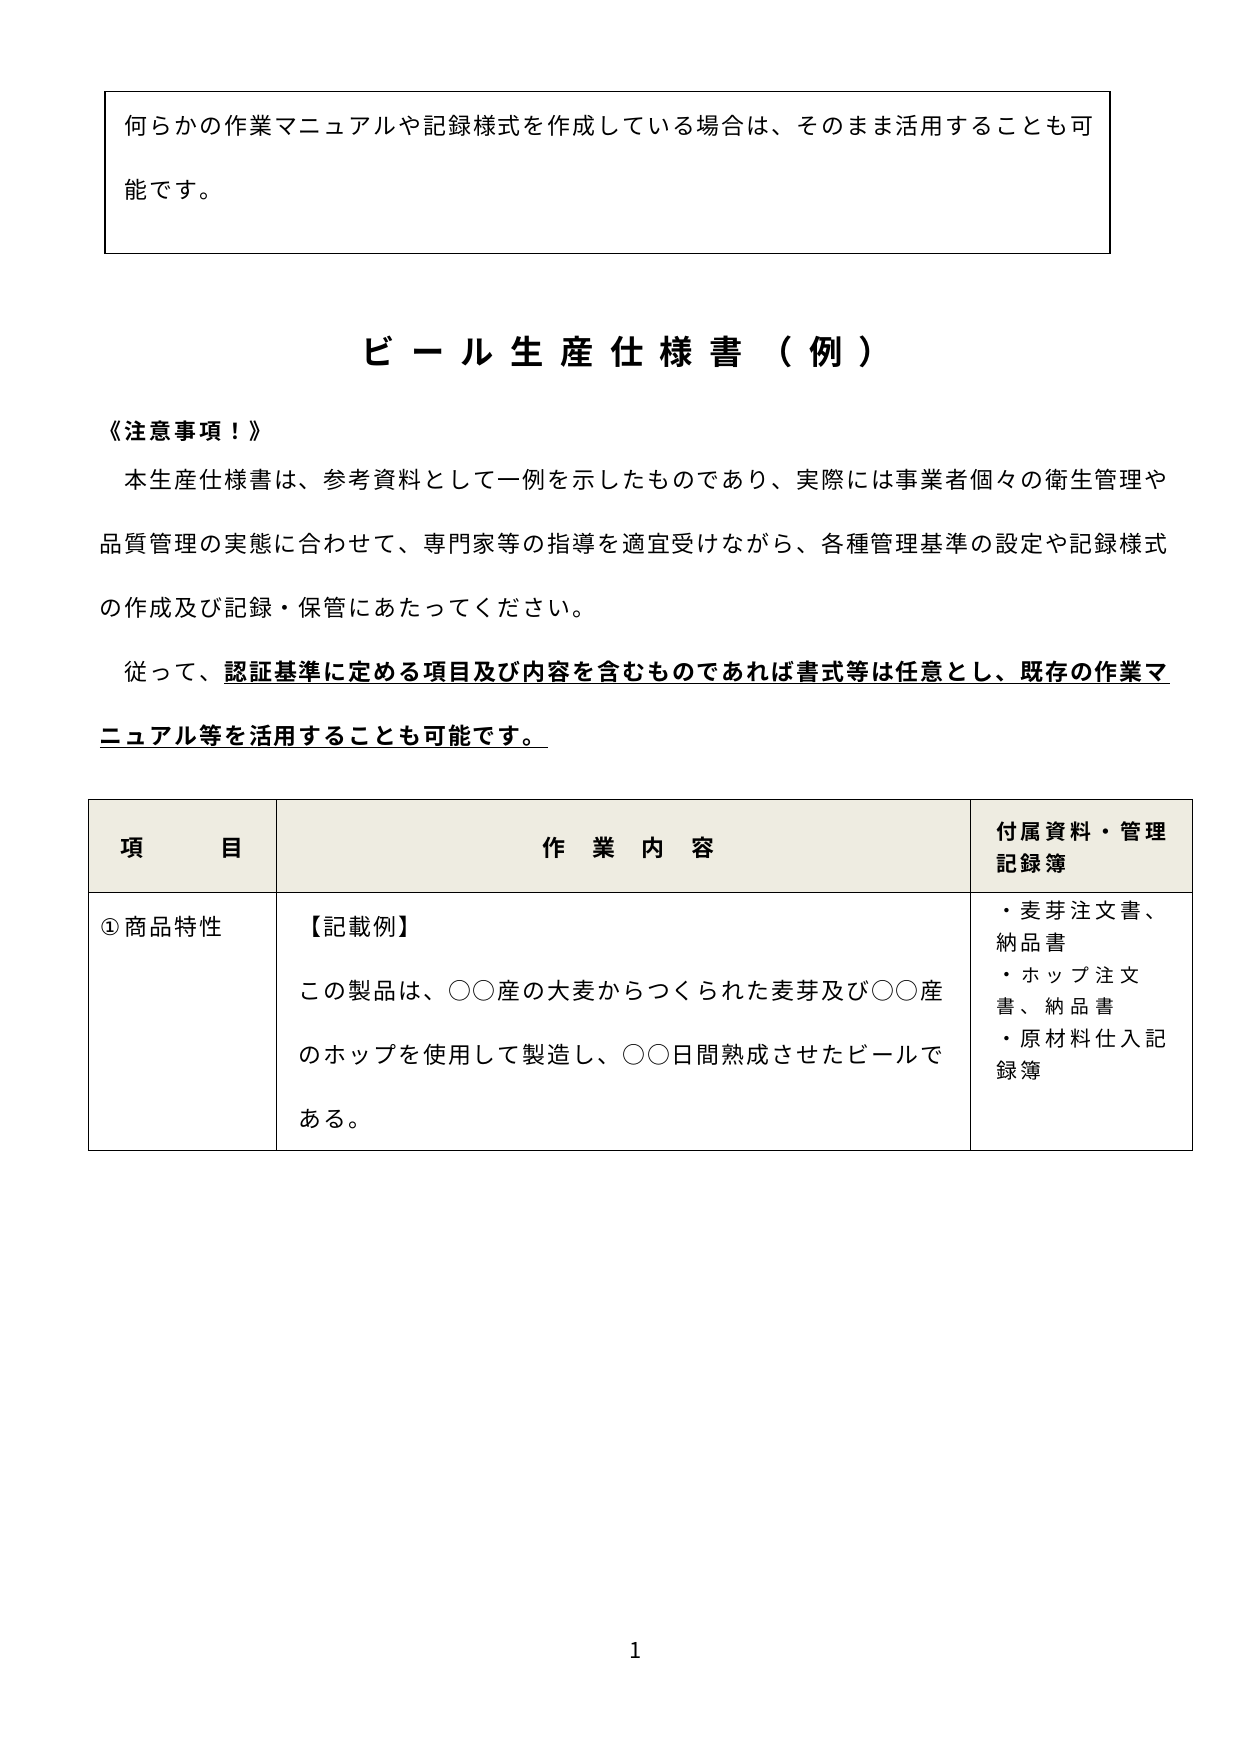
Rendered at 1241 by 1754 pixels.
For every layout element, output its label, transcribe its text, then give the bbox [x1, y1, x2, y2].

table_cell ・麦芽注文書、納品書 ・ホップ注文書、納品書 ・原材料仕入記録簿 [971, 893, 1192, 1150]
table_header 項 目 [89, 800, 276, 892]
table_cell 【記載例】 この製品は、○○産の大麦からつくられた麦芽及び○○産のホップを使用して製造し、○○日間熟成させたビールである。 [277, 893, 970, 1150]
table_cell ①商品特性 [89, 893, 276, 1150]
table_header 作 業 内 容 [277, 800, 970, 892]
table_header 付属資料・管理記録簿 [971, 800, 1192, 892]
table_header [106, 92, 1109, 252]
text ビール生産仕様書（例） [99, 318, 1170, 382]
text 本生産仕様書は、参考資料として一例を示したものであり、実際には事業者個々の衛生管理や品質管理の実態に合わせて、専門家等の指導を適宜受けながら、各種管理基準の設定や記録様式の作成及び記録・保管にあたってください。 [99, 446, 1170, 638]
text 従って、認証基準に定める項目及び内容を含むものであれば書式等は任意とし、既存の作業マニュアル等を活用することも可能です。 [99, 638, 1170, 767]
text 《注意事項！》 [99, 414, 1170, 446]
